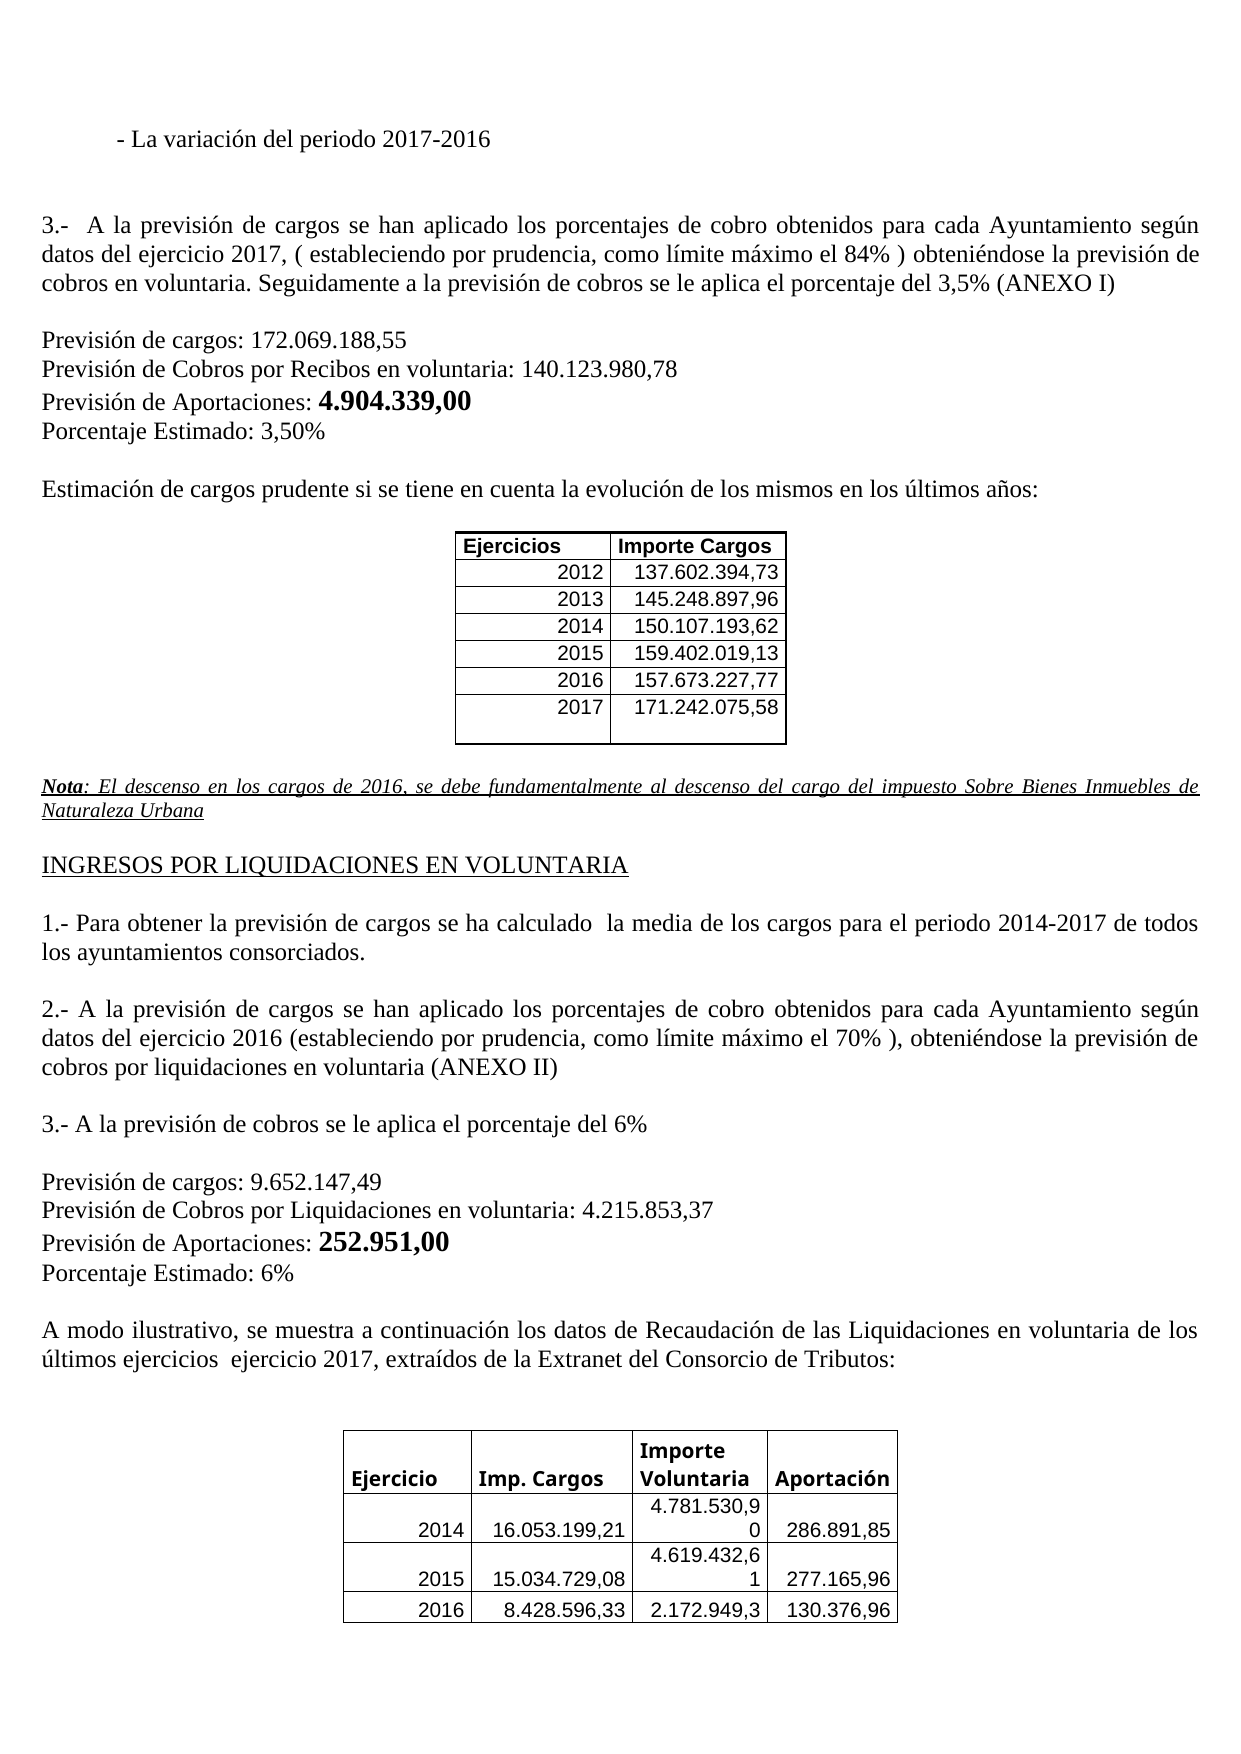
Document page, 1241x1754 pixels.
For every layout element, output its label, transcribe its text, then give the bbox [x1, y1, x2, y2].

table_cell 145.248.897,96 [611, 587, 785, 613]
table_cell 4.619.432,61 [633, 1543, 767, 1591]
table_cell 157.673.227,77 [611, 668, 785, 694]
text Previsión de Aportaciones: 252.951,00 [41, 1224, 1200, 1258]
text 3.- A la previsión de cargos se han aplicado los porcentajes de cobro obtenidos para cada Ayuntamiento según datos del ejercicio 2017, ( estableciendo por prudencia, como límite máximo el 84% ) obteniéndose la previsión de cobros en voluntaria. Seguidamente a la previsión de cobros se le aplica el porcentaje del 3,5% (ANEXO I) [41, 210, 1200, 297]
text Previsión de Cobros por Recibos en voluntaria: 140.123.980,78 [41, 354, 1200, 383]
table_cell 2013 [456, 587, 610, 613]
table_cell 2.172.949,30 [633, 1592, 767, 1622]
table_cell 15.034.729,08 [472, 1543, 632, 1591]
text Porcentaje Estimado: 3,50% [41, 416, 1200, 445]
text A modo ilustrativo, se muestra a continuación los datos de Recaudación de las Liquidaciones en voluntaria de los últimos ejercicios ejercicio 2017, extraídos de la Extranet del Consorcio de Tributos: [41, 1315, 1200, 1373]
table_cell 130.376,96 [768, 1592, 897, 1622]
table_cell 8.428.596,33 [472, 1592, 632, 1622]
text INGRESOS POR LIQUIDACIONES EN VOLUNTARIA [41, 851, 1200, 879]
table_cell 2017 [456, 695, 610, 743]
text Previsión de Aportaciones: 4.904.339,00 [41, 383, 1200, 416]
table_cell 2015 [456, 641, 610, 667]
table_header Ejercicio [344, 1431, 471, 1493]
text Previsión de cargos: 172.069.188,55 [41, 325, 1200, 354]
table_cell 2016 [344, 1592, 471, 1622]
text Previsión de cargos: 9.652.147,49 [41, 1167, 1200, 1196]
text Porcentaje Estimado: 6% [41, 1258, 1200, 1287]
text Previsión de Cobros por Liquidaciones en voluntaria: 4.215.853,37 [41, 1196, 1200, 1224]
text - La variación del periodo 2017-2016 [41, 124, 1200, 153]
table_header Aportación [768, 1431, 897, 1493]
table_cell 4.781.530,90 [633, 1494, 767, 1542]
table_cell 2015 [344, 1543, 471, 1591]
text 3.- A la previsión de cobros se le aplica el porcentaje del 6% [41, 1109, 1200, 1138]
table_header Importe Cargos [611, 534, 785, 558]
table_cell 16.053.199,21 [472, 1494, 632, 1542]
text Nota: El descenso en los cargos de 2016, se debe fundamentalmente al descenso del cargo del impuesto Sobre Bienes Inmuebles de Naturaleza Urbana [41, 774, 1200, 794]
text 2.- A la previsión de cargos se han aplicado los porcentajes de cobro obtenidos para cada Ayuntamiento según datos del ejercicio 2016 (estableciendo por prudencia, como límite máximo el 70% ), obteniéndose la previsión de cobros por liquidaciones en voluntaria (ANEXO II) [41, 994, 1200, 1081]
table_cell 159.402.019,13 [611, 641, 785, 667]
text 1.- Para obtener la previsión de cargos se ha calculado la media de los cargos para el periodo 2014-2017 de todos los ayuntamientos consorciados. [41, 908, 1200, 966]
text Estimación de cargos prudente si se tiene en cuenta la evolución de los mismos en los últimos años: [41, 474, 1200, 503]
text Nota: El descenso en los cargos de 2016, se debe fundamentalmente al descenso del cargo del impuesto Sobre Bienes Inmuebles de Naturaleza Urbana [41, 796, 1200, 822]
table_cell 2016 [456, 668, 610, 694]
table_header Imp. Cargos [472, 1431, 632, 1493]
table_cell 171.242.075,58 [611, 695, 785, 743]
table_cell 2014 [344, 1494, 471, 1542]
table_header Importe Voluntaria [633, 1431, 767, 1493]
table_header Ejercicios [456, 534, 610, 558]
table_cell 277.165,96 [768, 1543, 897, 1591]
table_cell 2014 [456, 614, 610, 640]
table_cell 150.107.193,62 [611, 614, 785, 640]
table_cell 2012 [456, 560, 610, 586]
table_cell 137.602.394,73 [611, 560, 785, 586]
table_cell 286.891,85 [768, 1494, 897, 1542]
